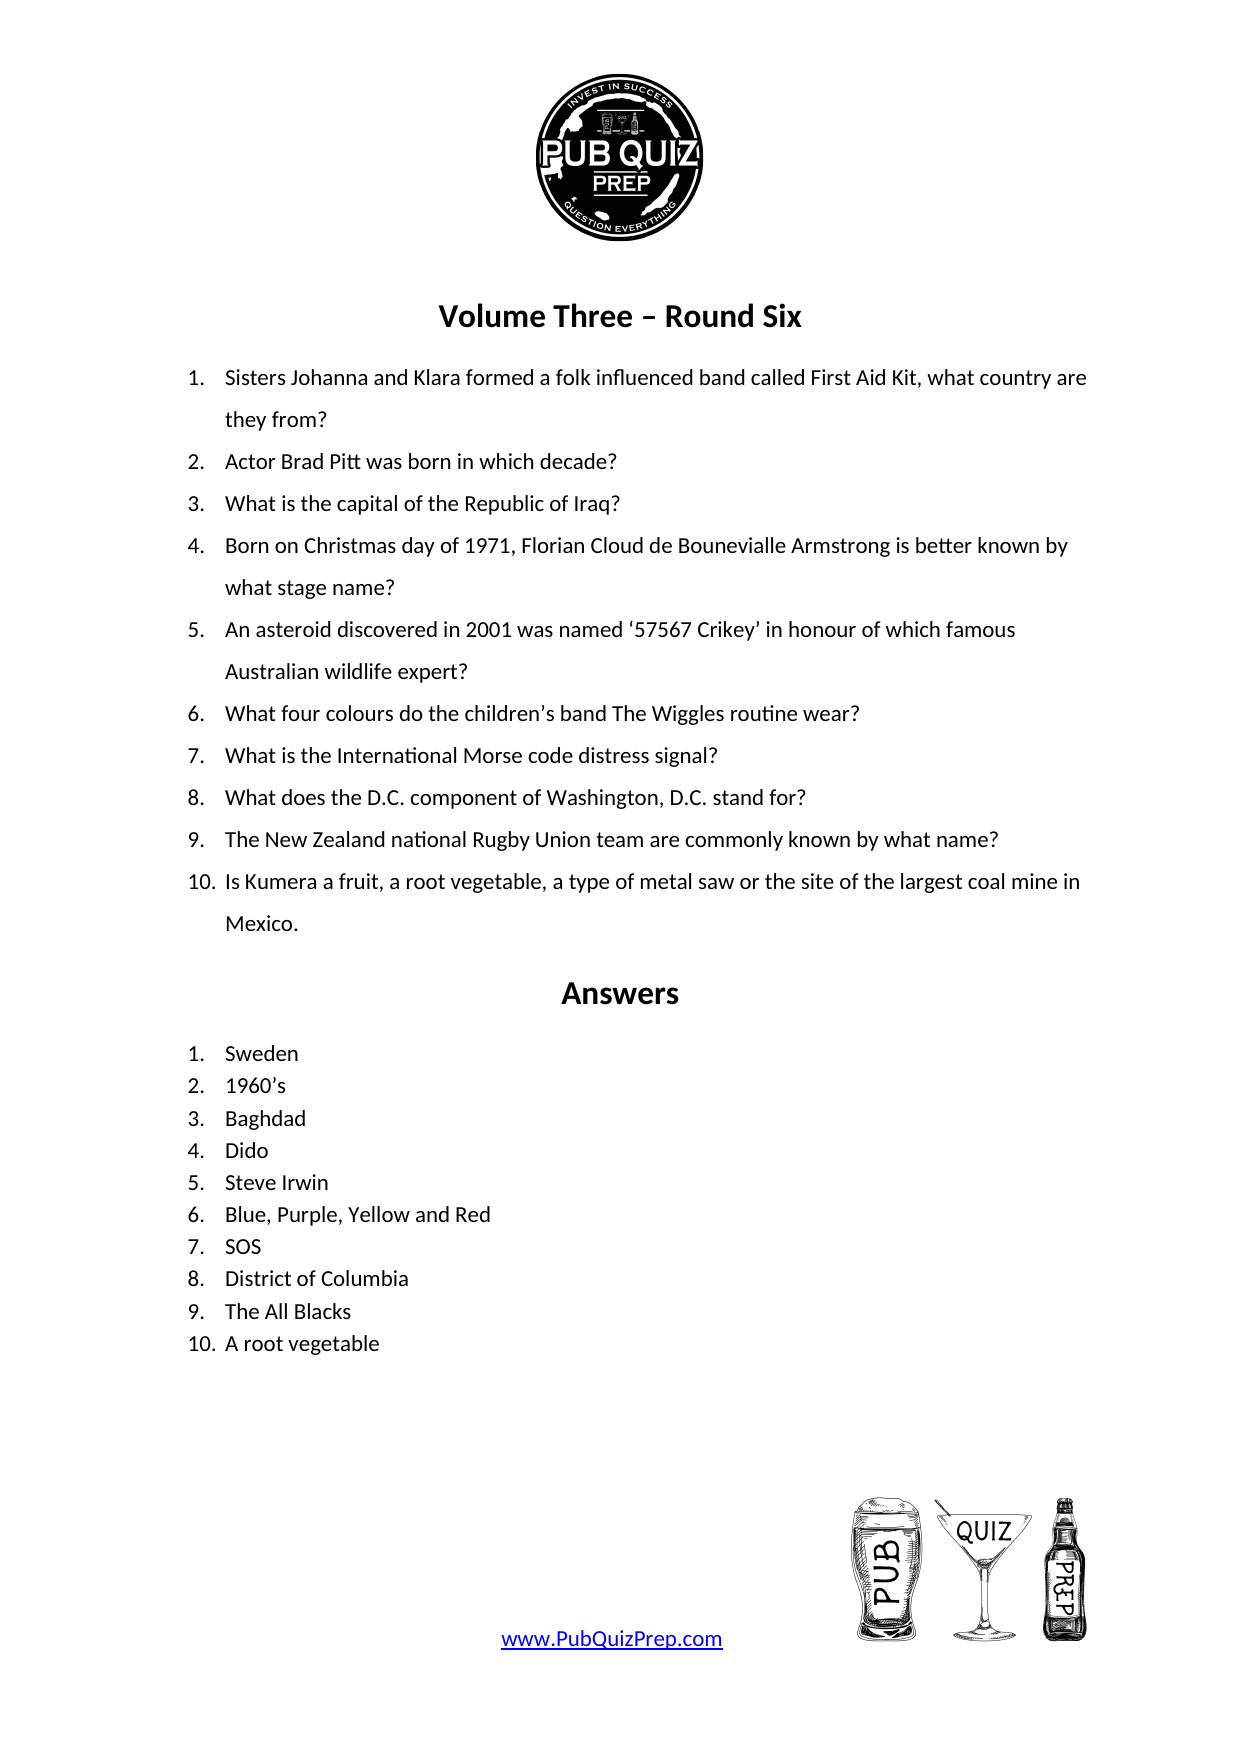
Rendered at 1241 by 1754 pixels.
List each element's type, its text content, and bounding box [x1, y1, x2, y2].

list Blue, Purple, Yellow and Red [187, 1200, 1090, 1228]
text Answers [150, 972, 1090, 1012]
list The All Blacks [187, 1297, 1090, 1325]
list Actor Brad Pitt was born in which decade? [187, 447, 1090, 475]
list What is the capital of the Republic of Iraq? [187, 489, 1090, 517]
list The New Zealand national Rugby Union team are commonly known by what name? [187, 825, 1090, 853]
list Sisters Johanna and Klara formed a folk influenced band called First Aid Kit, what country are they from? [187, 363, 1090, 433]
list What four colours do the children’s band The Wiggles routine wear? [187, 699, 1090, 727]
list Dido [187, 1136, 1090, 1164]
list What does the D.C. component of Washington, D.C. stand for? [187, 783, 1090, 811]
text Volume Three – Round Six [150, 296, 1090, 336]
list 1960’s [187, 1071, 1090, 1099]
picture [535, 73, 705, 243]
list Steve Irwin [187, 1168, 1090, 1196]
list SOS [187, 1232, 1090, 1260]
list Is Kumera a fruit, a root vegetable, a type of metal saw or the site of the largest coal mine in Mexico. [187, 867, 1090, 937]
list Sweden [187, 1039, 1090, 1067]
list A root vegetable [187, 1329, 1090, 1357]
list Baghdad [187, 1104, 1090, 1132]
list What is the International Morse code distress signal? [187, 741, 1090, 769]
list District of Columbia [187, 1264, 1090, 1293]
list An asteroid discovered in 2001 was named ‘57567 Crikey’ in honour of which famous Australian wildlife expert? [187, 615, 1090, 685]
picture [847, 1495, 1091, 1647]
list Born on Christmas day of 1971, Florian Cloud de Bounevialle Armstrong is better known by what stage name? [187, 531, 1090, 601]
